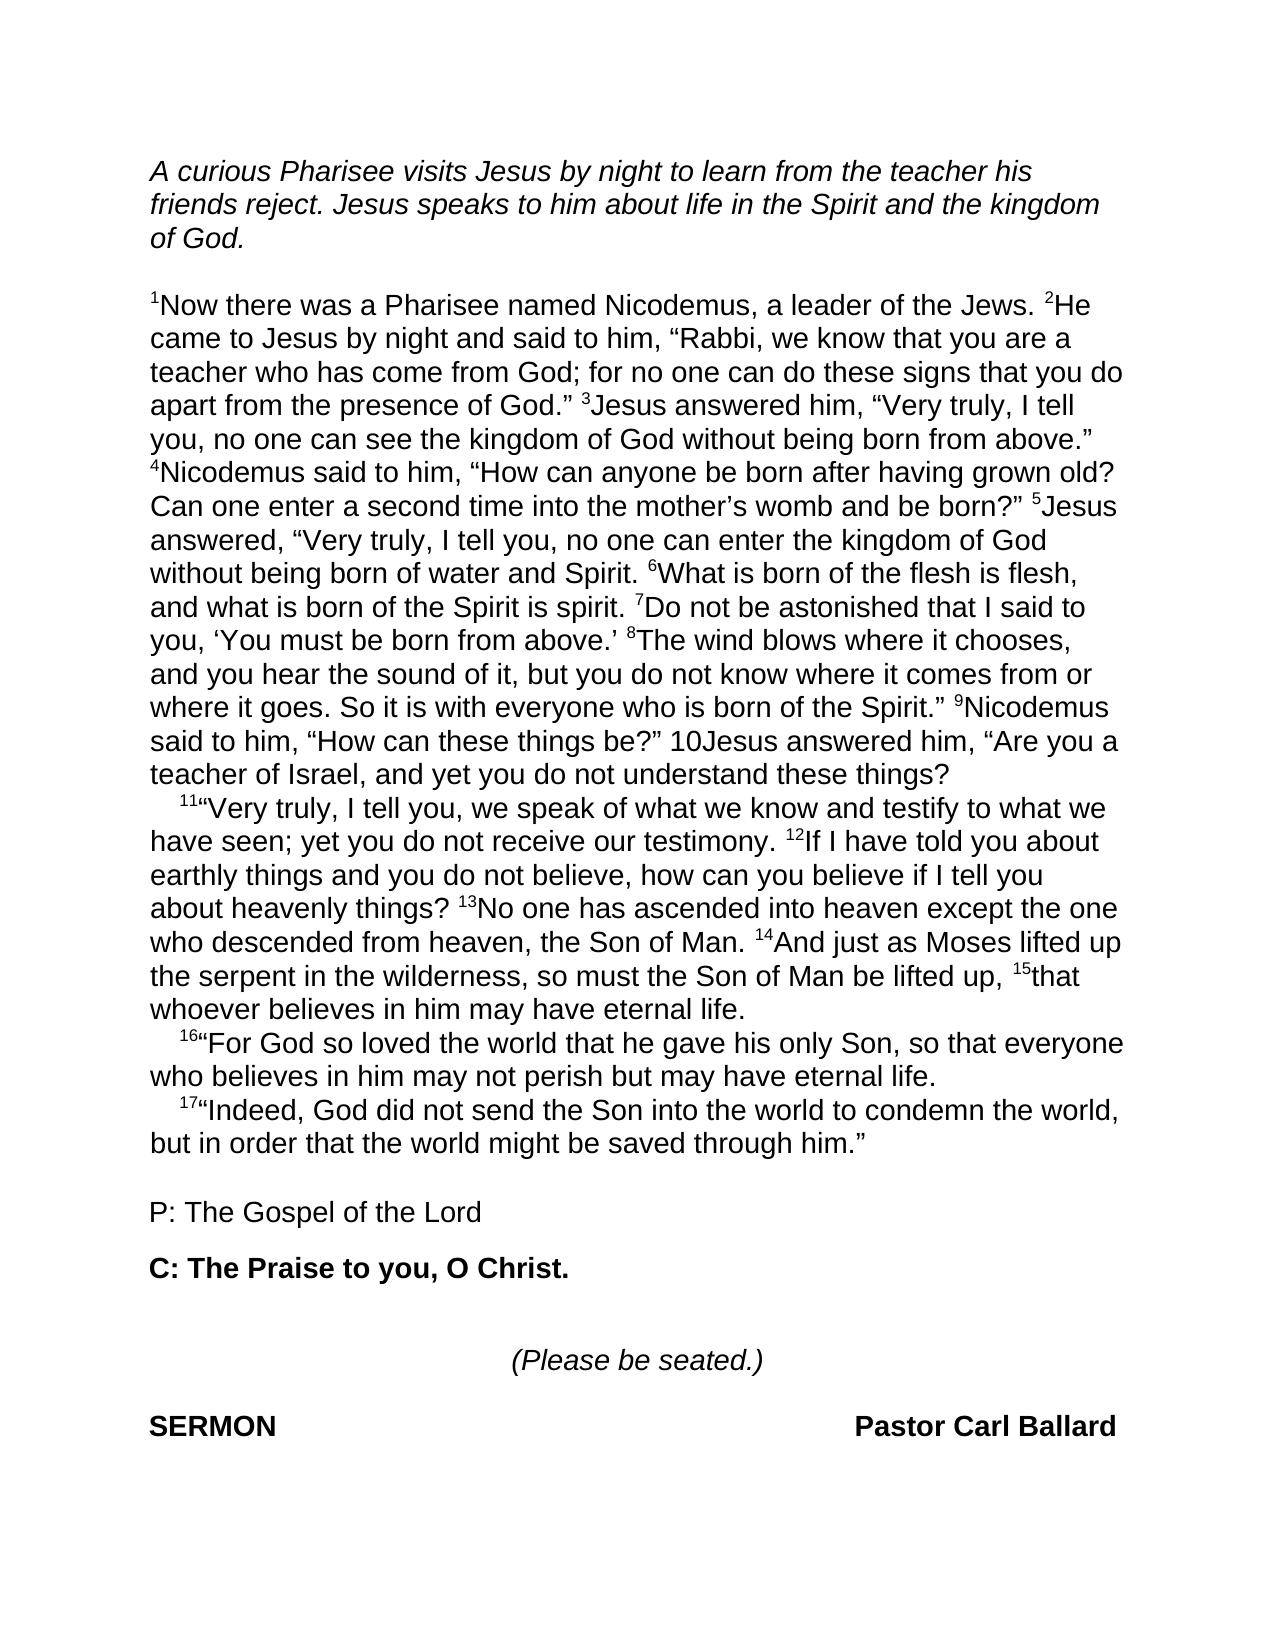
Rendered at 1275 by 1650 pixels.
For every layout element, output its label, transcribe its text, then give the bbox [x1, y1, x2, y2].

subtitle (Please be seated.) [150, 1342, 1125, 1376]
text P: The Gospel of the Lord [148, 1195, 1125, 1229]
text 17“Indeed, God did not send the Son into the world to condemn the world, but in order that the world might be saved through him.” [150, 1093, 1125, 1160]
text 16“For God so loved the world that he gave his only Son, so that everyone who believes in him may not perish but may have eternal life. [150, 1026, 1125, 1093]
text A curious Pharisee visits Jesus by night to learn from the teacher his friends reject. Jesus speaks to him about life in the Spirit and the kingdom of God. [150, 153, 1125, 254]
text 1Now there was a Pharisee named Nicodemus, a leader of the Jews. 2He came to Jesus by night and said to him, “Rabbi, we know that you are a teacher who has come from God; for no one can do these signs that you do apart from the presence of God.” 3Jesus answered him, “Very truly, I tell you, no one can see the kingdom of God without being born from above.” 4Nicodemus said to him, “How can anyone be born after having grown old? Can one enter a second time into the mother’s womb and be born?” 5Jesus answered, “Very truly, I tell you, no one can enter the kingdom of God without being born of water and Spirit. 6What is born of the flesh is flesh, and what is born of the Spirit is spirit. 7Do not be astonished that I said to you, ‘You must be born from above.’ 8The wind blows where it chooses, and you hear the sound of it, but you do not know where it comes from or where it goes. So it is with everyone who is born of the Spirit.” 9Nicodemus said to him, “How can these things be?” 10Jesus answered him, “Are you a teacher of Israel, and yet you do not understand these things? [150, 288, 1125, 791]
text C: The Praise to you, O Christ. [148, 1251, 1125, 1285]
text SERMON Pastor Carl Ballard [148, 1409, 1125, 1442]
text 11“Very truly, I tell you, we speak of what we know and testify to what we have seen; yet you do not receive our testimony. 12If I have told you about earthly things and you do not believe, how can you believe if I tell you about heavenly things? 13No one has ascended into heaven except the one who descended from heaven, the Son of Man. 14And just as Moses lifted up the serpent in the wilderness, so must the Son of Man be lifted up, 15that whoever believes in him may have eternal life. [150, 791, 1125, 1026]
